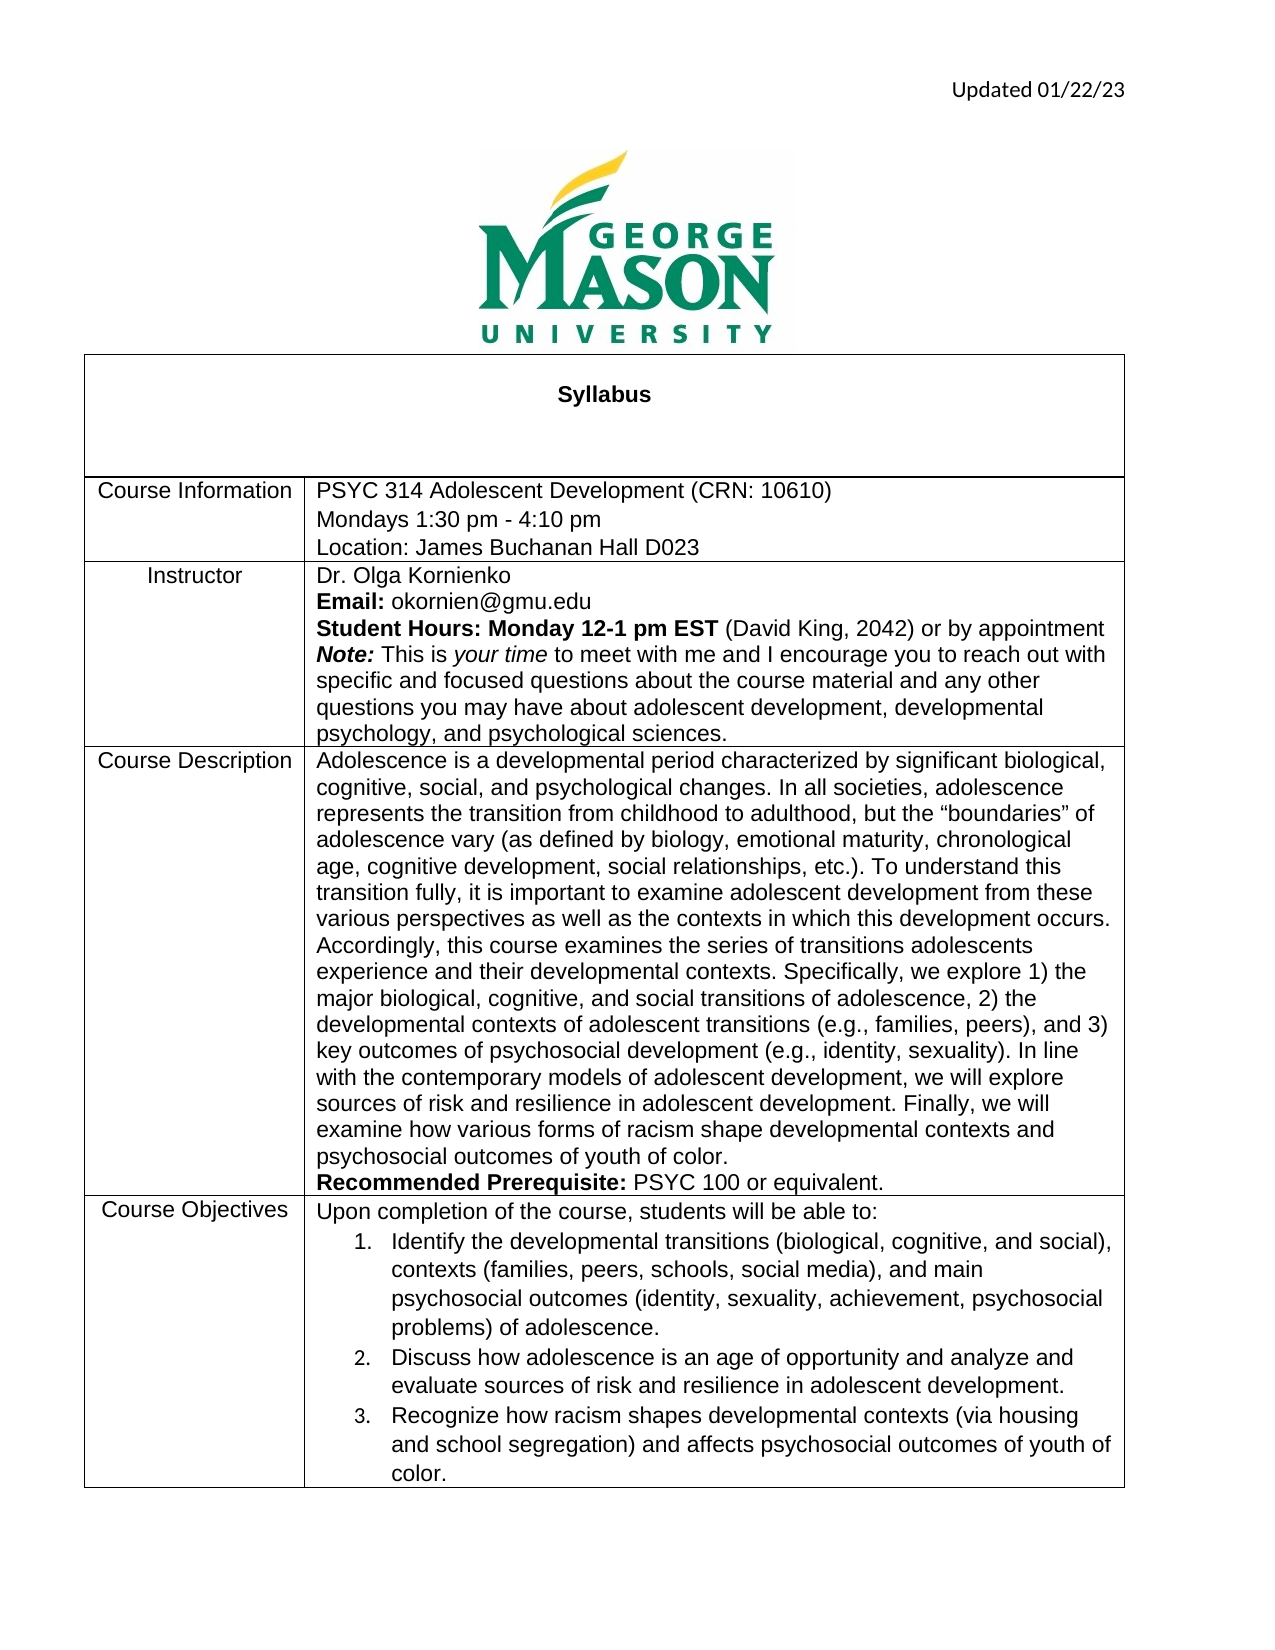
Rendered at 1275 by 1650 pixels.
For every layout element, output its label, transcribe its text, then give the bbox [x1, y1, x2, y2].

table_cell Instructor [85, 562, 304, 746]
table_cell PSYC 314 Adolescent Development (CRN: 10610) Mondays 1:30 pm - 4:10 pm Location: James Buchanan Hall D023 [305, 478, 1124, 561]
picture [478, 150, 797, 354]
table_header Syllabus [85, 355, 1124, 476]
table_cell Course Information [85, 478, 304, 561]
table_cell Course Description [85, 747, 304, 1195]
table_cell Dr. Olga Kornienko Email: okornien@gmu.edu Student Hours: Monday 12-1 pm EST (David King, 2042) or by appointment Note: This is your time to meet with me and I encourage you to reach out with specific and focused questions about the course material and any other questions you may have about adolescent development, developmental psychology, and psychological sciences. [305, 562, 1124, 746]
table_cell Course Objectives [85, 1196, 304, 1487]
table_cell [305, 1196, 1124, 1487]
table_cell Adolescence is a developmental period characterized by significant biological, cognitive, social, and psychological changes. In all societies, adolescence represents the transition from childhood to adulthood, but the “boundaries” of adolescence vary (as defined by biology, emotional maturity, chronological age, cognitive development, social relationships, etc.). To understand this transition fully, it is important to examine adolescent development from these various perspectives as well as the contexts in which this development occurs. Accordingly, this course examines the series of transitions adolescents experience and their developmental contexts. Specifically, we explore 1) the major biological, cognitive, and social transitions of adolescence, 2) the developmental contexts of adolescent transitions (e.g., families, peers), and 3) key outcomes of psychosocial development (e.g., identity, sexuality). In line with the contemporary models of adolescent development, we will explore sources of risk and resilience in adolescent development. Finally, we will examine how various forms of racism shape developmental contexts and psychosocial outcomes of youth of color. Recommended Prerequisite: PSYC 100 or equivalent. [305, 747, 1124, 1195]
